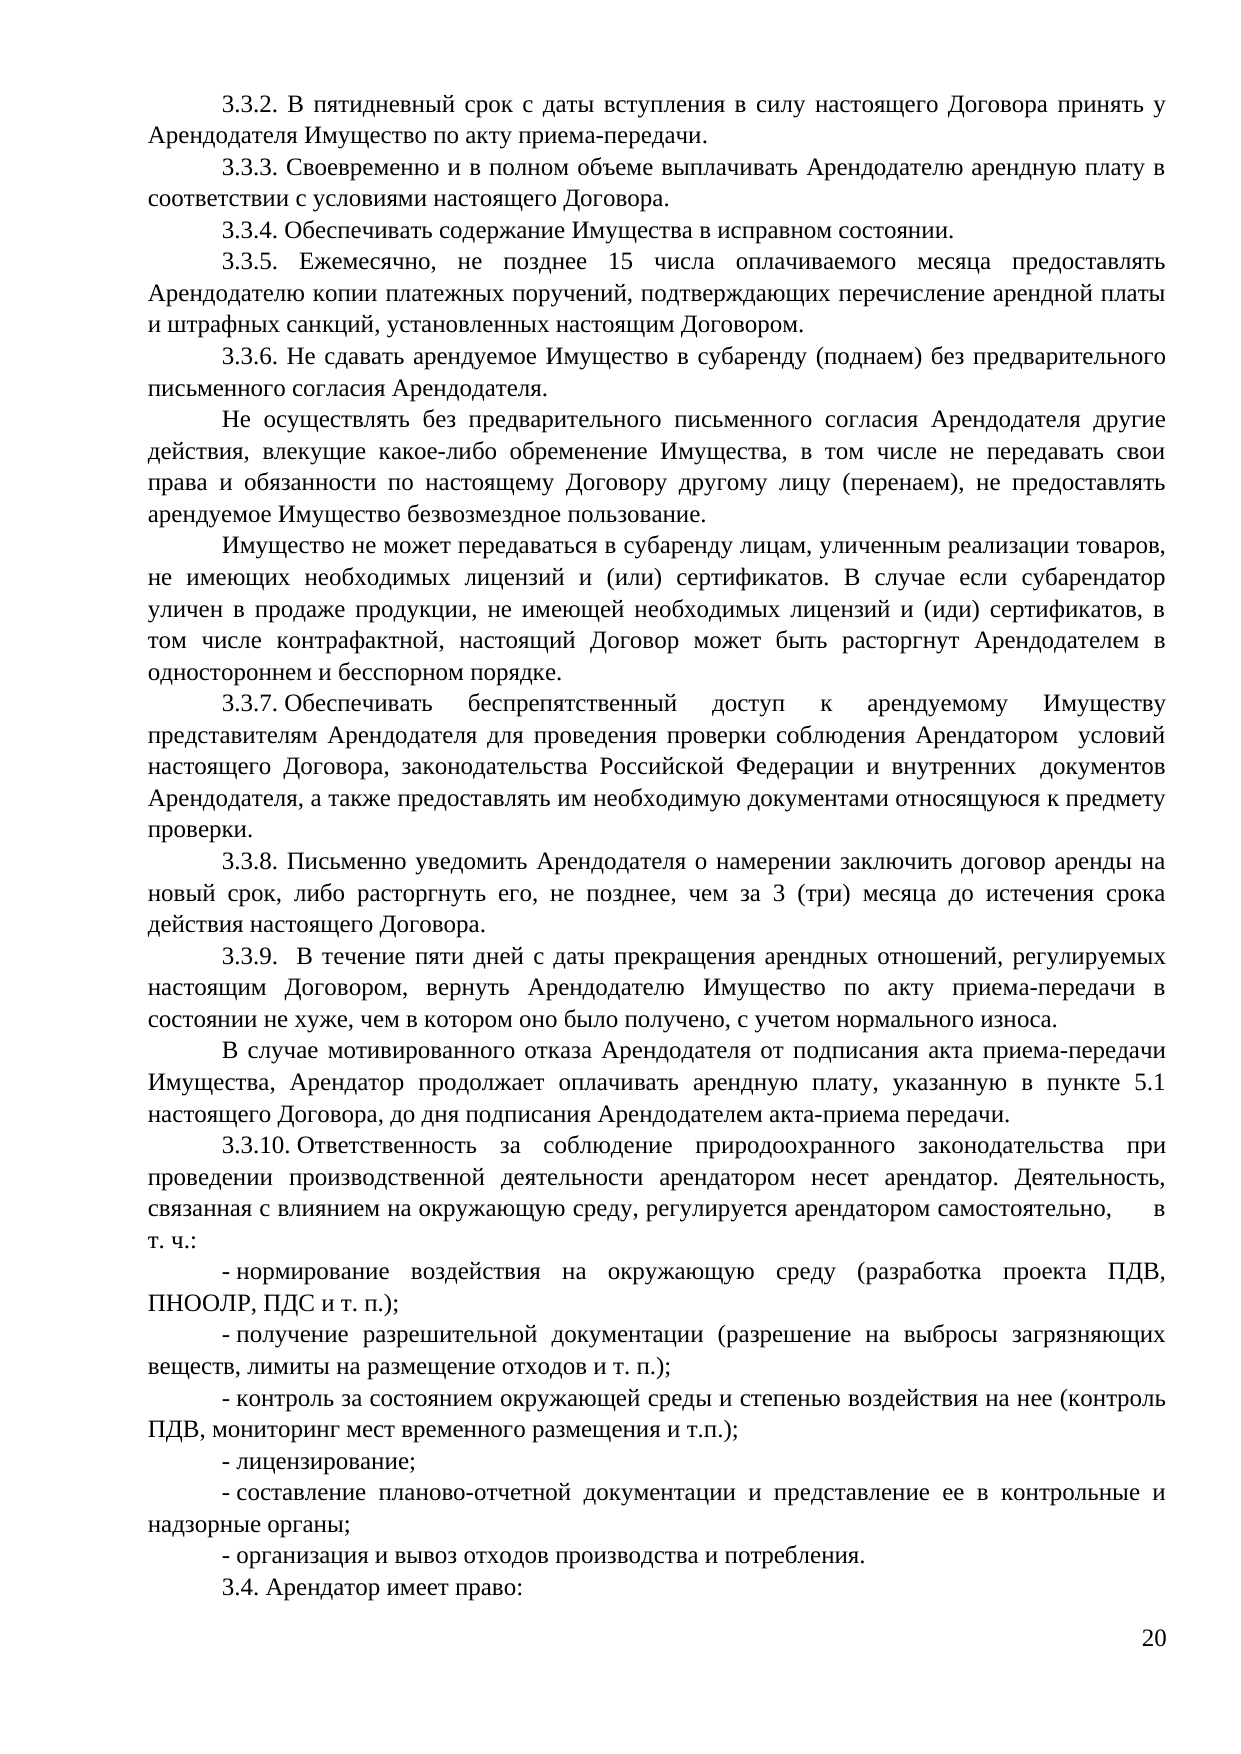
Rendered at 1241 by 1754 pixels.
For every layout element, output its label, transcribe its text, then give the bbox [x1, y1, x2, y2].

text 3.3.7. Обеспечивать беспрепятственный доступ к арендуемому Имуществу представителям Арендодателя для проведения проверки соблюдения Арендатором условий настоящего Договора, законодательства Российской Федерации и внутренних документов Арендодателя, а также предоставлять им необходимую документами относящуюся к предмету проверки. [148, 688, 1167, 843]
text - получение разрешительной документации (разрешение на выбросы загрязняющих веществ, лимиты на размещение отходов и т. п.); [148, 1319, 1167, 1380]
text 3.3.6. Не сдавать арендуемое Имущество в субаренду (поднаем) без предварительного письменного согласия Арендодателя. [148, 341, 1167, 401]
text В случае мотивированного отказа Арендодателя от подписания акта приема-передачи Имущества, Арендатор продолжает оплачивать арендную плату, указанную в пункте 5.1 настоящего Договора, до дня подписания Арендодателем акта-приема передачи. [148, 1036, 1167, 1127]
text - организация и вывоз отходов производства и потребления. [148, 1541, 1167, 1569]
text 3.4. Арендатор имеет право: [148, 1572, 1167, 1601]
text 3.3.4. Обеспечивать содержание Имущества в исправном состоянии. [148, 215, 1167, 244]
text - составление планово-отчетной документации и представление ее в контрольные и надзорные органы; [148, 1477, 1167, 1538]
text Имущество не может передаваться в субаренду лицам, уличенным реализации товаров, не имеющих необходимых лицензий и (или) сертификатов. В случае если субарендатор уличен в продаже продукции, не имеющей необходимых лицензий и (иди) сертификатов, в том числе контрафактной, настоящий Договор может быть расторгнут Арендодателем в одностороннем и бесспорном порядке. [148, 531, 1167, 686]
text 3.3.8. Письменно уведомить Арендодателя о намерении заключить договор аренды на новый срок, либо расторгнуть его, не позднее, чем за 3 (три) месяца до истечения срока действия настоящего Договора. [148, 846, 1167, 938]
text 3.3.2. В пятидневный срок с даты вступления в силу настоящего Договора принять у Арендодателя Имущество по акту приема-передачи. [148, 89, 1167, 149]
text - лицензирование; [148, 1446, 1167, 1474]
text - контроль за состоянием окружающей среды и степенью воздействия на нее (контроль ПДВ, мониторинг мест временного размещения и т.п.); [148, 1383, 1167, 1443]
text - нормирование воздействия на окружающую среду (разработка проекта ПДВ, ПНООЛР, ПДС и т. п.); [148, 1256, 1167, 1317]
text 3.3.3. Своевременно и в полном объеме выплачивать Арендодателю арендную плату в соответствии с условиями настоящего Договора. [148, 152, 1167, 212]
text 3.3.10. Ответственность за соблюдение природоохранного законодательства при проведении производственной деятельности арендатором несет арендатор. Деятельность, связанная с влиянием на окружающую среду, регулируется арендатором самостоятельно, в т. ч.: [148, 1130, 1167, 1254]
text Не осуществлять без предварительного письменного согласия Арендодателя другие действия, влекущие какое-либо обременение Имущества, в том числе не передавать свои права и обязанности по настоящему Договору другому лицу (перенаем), не предоставлять арендуемое Имущество безвозмездное пользование. [148, 404, 1167, 528]
text 3.3.9. В течение пяти дней с даты прекращения арендных отношений, регулируемых настоящим Договором, вернуть Арендодателю Имущество по акту приема-передачи в состоянии не хуже, чем в котором оно было получено, с учетом нормального износа. [148, 941, 1167, 1033]
text 3.3.5. Ежемесячно, не позднее 15 числа оплачиваемого месяца предоставлять Арендодателю копии платежных поручений, подтверждающих перечисление арендной платы и штрафных санкций, установленных настоящим Договором. [148, 246, 1167, 338]
